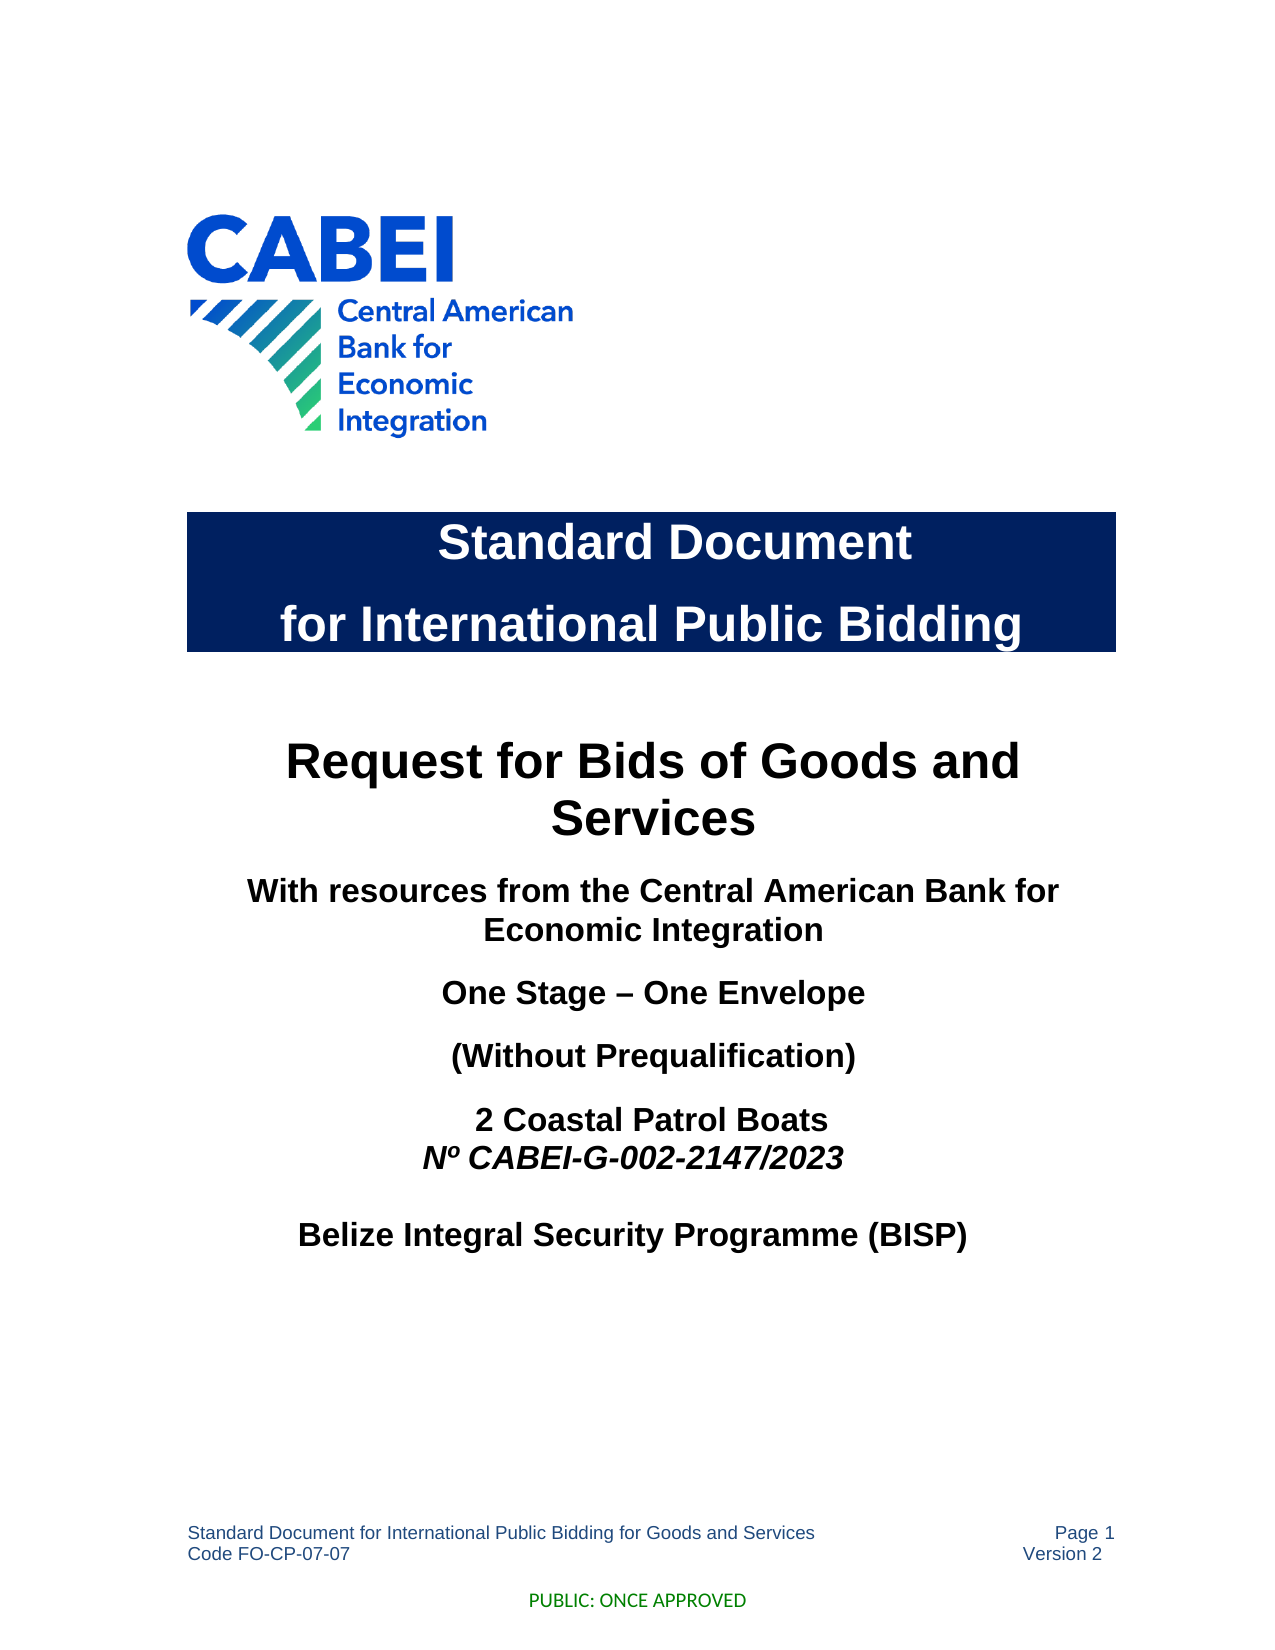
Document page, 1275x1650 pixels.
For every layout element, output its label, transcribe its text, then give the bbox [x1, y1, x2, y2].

text (Without Prequalification) [187, 1036, 1119, 1075]
text With resources from the Central American Bank for Economic Integration [187, 871, 1119, 948]
picture [178, 175, 586, 457]
text Nº CABEI-G-002-2147/2023 [187, 1138, 1078, 1177]
text Belize Integral Security Programme (BISP) [187, 1215, 1078, 1254]
text Request for Bids of Goods and Services [187, 731, 1119, 846]
text One Stage – One Envelope [187, 973, 1119, 1011]
text for International Public Bidding [187, 595, 1116, 652]
text 2 Coastal Patrol Boats [187, 1100, 1116, 1138]
text Standard Document [187, 512, 1116, 570]
